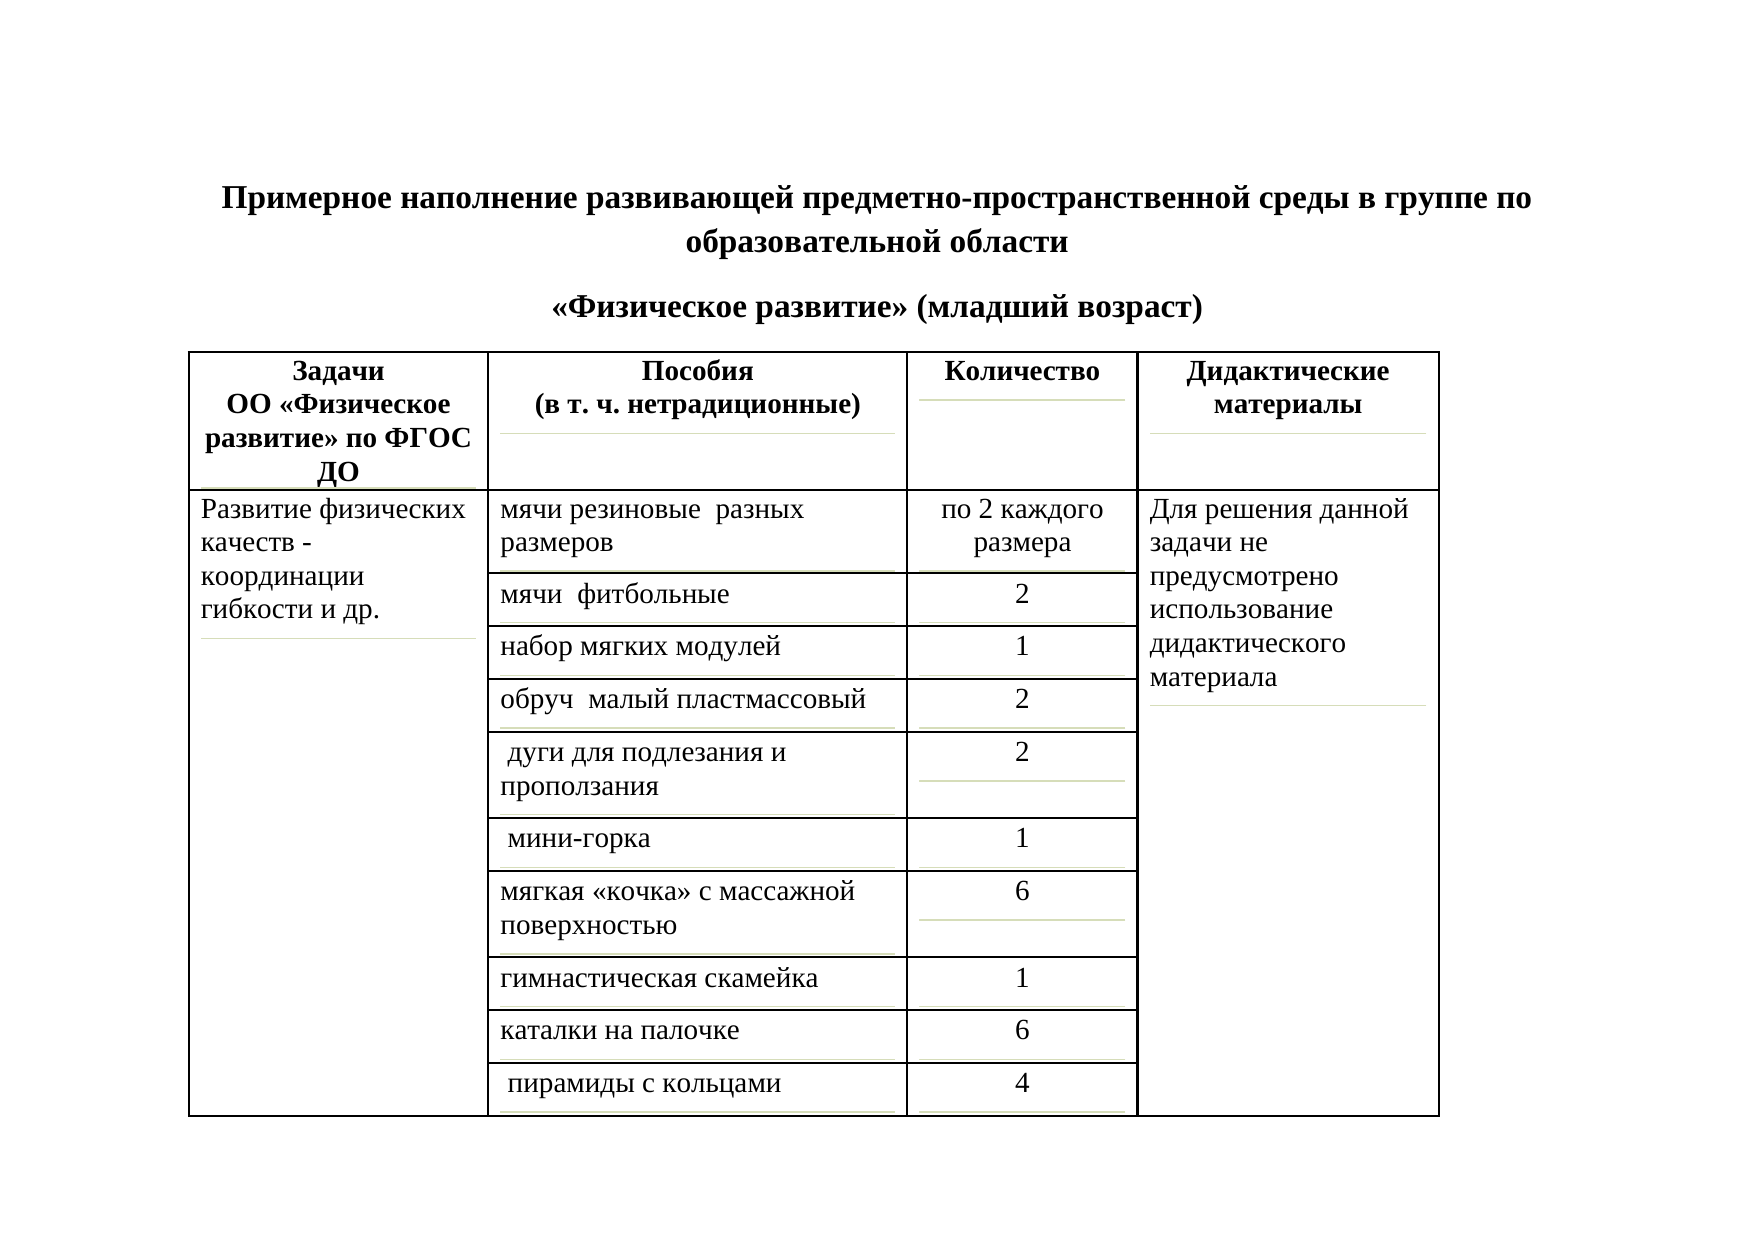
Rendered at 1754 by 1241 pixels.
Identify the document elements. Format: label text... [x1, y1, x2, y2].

table_cell мини-горка [489, 819, 906, 870]
table_cell мячи фитбольные [489, 574, 906, 625]
table_header Пособия (в т. ч. нетрадиционные) [489, 353, 906, 489]
table_cell 6 [908, 872, 1136, 956]
table_cell пирамиды с кольцами [489, 1064, 906, 1114]
table_cell 1 [908, 819, 1136, 870]
text Примерное наполнение развивающей предметно-пространственной среды в группе по образовательной области [118, 177, 1636, 259]
table_cell 2 [908, 680, 1136, 731]
table_cell мячи резиновые разных размеров [489, 491, 906, 572]
table_cell Для решения данной задачи не предусмотрено использование дидактического материала [1139, 491, 1438, 1114]
table_cell каталки на палочке [489, 1011, 906, 1062]
table_cell Развитие физических качеств - координации гибкости и др. [190, 491, 487, 1114]
table_header Количество [908, 353, 1136, 489]
text «Физическое развитие» (младший возраст) [118, 286, 1636, 324]
table_cell 2 [908, 733, 1136, 817]
table_cell 1 [908, 958, 1136, 1009]
table_cell мягкая «кочка» с массажной поверхностью [489, 872, 906, 956]
table_header Задачи ОО «Физическое развитие» по ФГОС ДО [190, 353, 487, 489]
table_cell обруч малый пластмассовый [489, 680, 906, 731]
table_cell набор мягких модулей [489, 627, 906, 678]
table_cell 4 [908, 1064, 1136, 1114]
table_cell 2 [908, 574, 1136, 625]
table_header Дидактические материалы [1139, 353, 1438, 489]
table_cell гимнастическая скамейка [489, 958, 906, 1009]
table_cell 1 [908, 627, 1136, 678]
table_cell по 2 каждого размера [908, 491, 1136, 572]
table_cell 6 [908, 1011, 1136, 1062]
table_cell дуги для подлезания и проползания [489, 733, 906, 817]
